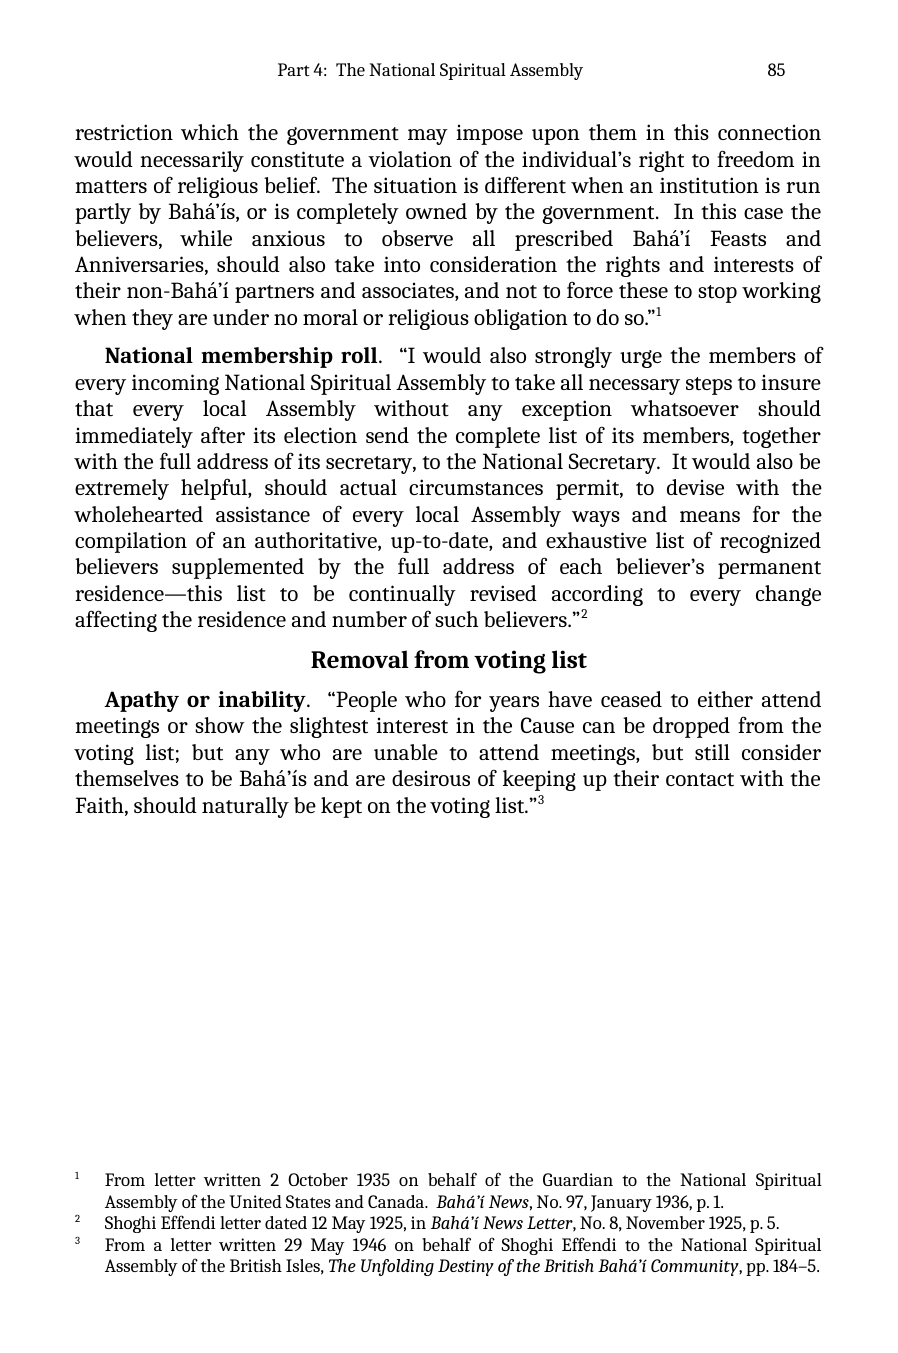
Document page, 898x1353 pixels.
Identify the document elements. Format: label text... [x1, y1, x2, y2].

text National membership roll. “I would also strongly urge the members of every incoming National Spiritual Assembly to take all necessary steps to insure that every local Assembly without any exception whatsoever should immediately after its election send the complete list of its members, together with the full address of its secretary, to the National Secretary. It would also be extremely helpful, should actual circumstances permit, to devise with the wholehearted assistance of every local Assembly ways and means for the compilation of an authoritative, up-to-date, and exhaustive list of recognized believers supplemented by the full address of each believer’s permanent residence—this list to be continually revised according to every change affecting the residence and number of such believers.” [75, 343, 823, 633]
text Apathy or inability. “People who for years have ceased to either attend meetings or show the slightest interest in the Cause can be dropped from the voting list; but any who are unable to attend meetings, but still consider themselves to be Bahá’ís and are desirous of keeping up their contact with the Faith, should naturally be kept on the voting list.” [75, 687, 823, 819]
text Removal from voting list [75, 646, 823, 674]
text restriction which the government may impose upon them in this connection would necessarily constitute a violation of the individual’s right to freedom in matters of religious belief. The situation is different when an institution is run partly by Bahá’ís, or is completely owned by the government. In this case the believers, while anxious to observe all prescribed Bahá’í Feasts and Anniversaries, should also take into consideration the rights and interests of their non-Bahá’í partners and associates, and not to force these to stop working when they are under no moral or religious obligation to do so.” [75, 120, 823, 331]
